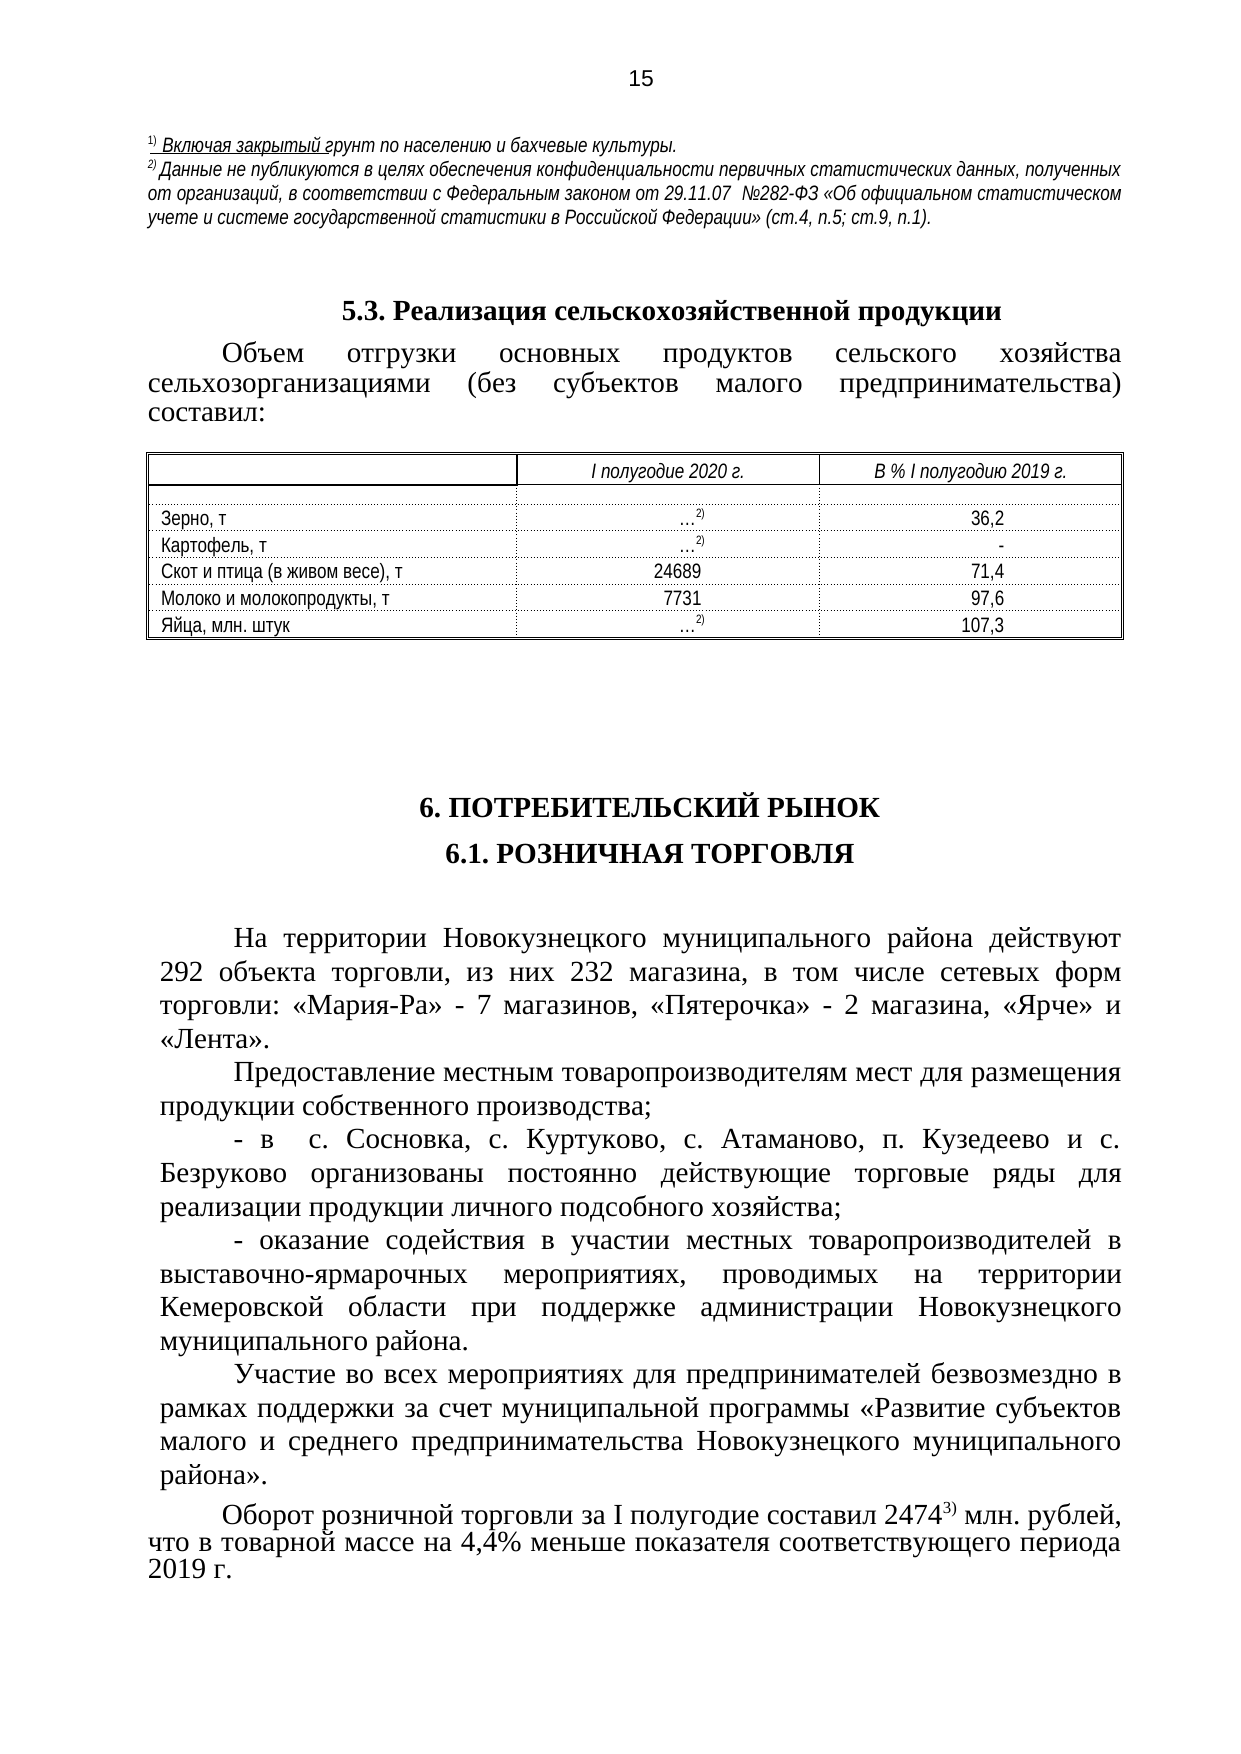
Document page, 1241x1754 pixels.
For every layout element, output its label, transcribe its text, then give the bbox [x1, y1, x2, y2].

text 5.3. Реализация сельскохозяйственной продукции [148, 293, 1122, 327]
text 6.1. РОЗНИЧНАЯ ТОРГОВЛЯ [177, 836, 1122, 870]
table_cell Молоко и молокопродукты, т [149, 584, 517, 610]
text Предоставление местным товаропроизводителям мест для размещения продукции собственного производства; [159, 1054, 1122, 1122]
text Оборот розничной торговли за I полугодие составил 24743) млн. рублей, что в товарной массе на 4,4% меньше показателя соответствующего периода 2019 г. [148, 1503, 1122, 1584]
text - в с. Сосновка, с. Куртуково, с. Атаманово, п. Кузедеево и с. Безруково организованы постоянно действующие торговые ряды для реализации продукции личного подсобного хозяйства; [159, 1122, 1122, 1222]
table_cell 7731 [517, 584, 819, 610]
table_cell 36,2 [820, 504, 1121, 530]
table_cell Яйца, млн. штук [149, 610, 517, 637]
table_cell [149, 486, 517, 504]
text 2) Данные не публикуются в целях обеспечения конфиденциальности первичных статистических данных, полученных от организаций, в соответствии с Федеральным законом от 29.11.07 №282-ФЗ «Об официальном статистическом учете и системе государственной статистики в Российской Федерации» (ст.4, п.5; ст.9, п.1). [148, 157, 1122, 229]
text На территории Новокузнецкого муниципального района действуют 292 объекта торговли, из них 232 магазина, в том числе сетевых форм торговли: «Мария-Ра» - 7 магазинов, «Пятерочка» - 2 магазина, «Ярче» и «Лента». [159, 920, 1122, 1054]
table_cell Картофель, т [149, 530, 517, 557]
text - оказание содействия в участии местных товаропроизводителей в выставочно-ярмарочных мероприятиях, проводимых на территории Кемеровской области при поддержке администрации Новокузнецкого муниципального района. [159, 1222, 1122, 1356]
text Участие во всех мероприятиях для предпринимателей безвозмездно в рамках поддержки за счет муниципальной программы «Развитие субъектов малого и среднего предпринимательства Новокузнецкого муниципального района». [159, 1356, 1122, 1491]
table_header В % I полугодию 2019 г. [820, 455, 1121, 484]
table_cell …2) [517, 504, 819, 530]
table_cell Скот и птица (в живом весе), т [149, 557, 517, 583]
table_cell …2) [517, 530, 819, 557]
table_cell [517, 485, 819, 504]
table_cell - [820, 530, 1121, 557]
text Объем отгрузки основных продуктов сельского хозяйства сельхозорганизациями (без субъектов малого предпринимательства) составил: [148, 339, 1122, 427]
text 1) Включая закрытый грунт по населению и бахчевые культуры. [148, 133, 1122, 157]
table_cell …2) [517, 610, 819, 637]
table_cell 97,6 [820, 584, 1121, 610]
table_header I полугодие 2020 г. [518, 455, 819, 484]
table_cell 24689 [517, 557, 819, 583]
table_cell 71,4 [820, 557, 1121, 583]
table_header [149, 455, 516, 484]
table_cell Зерно, т [149, 504, 517, 530]
text 6. ПОТРЕБИТЕЛЬСКИЙ РЫНОК [177, 790, 1122, 824]
table_cell [820, 485, 1121, 504]
table_cell 107,3 [820, 610, 1121, 637]
